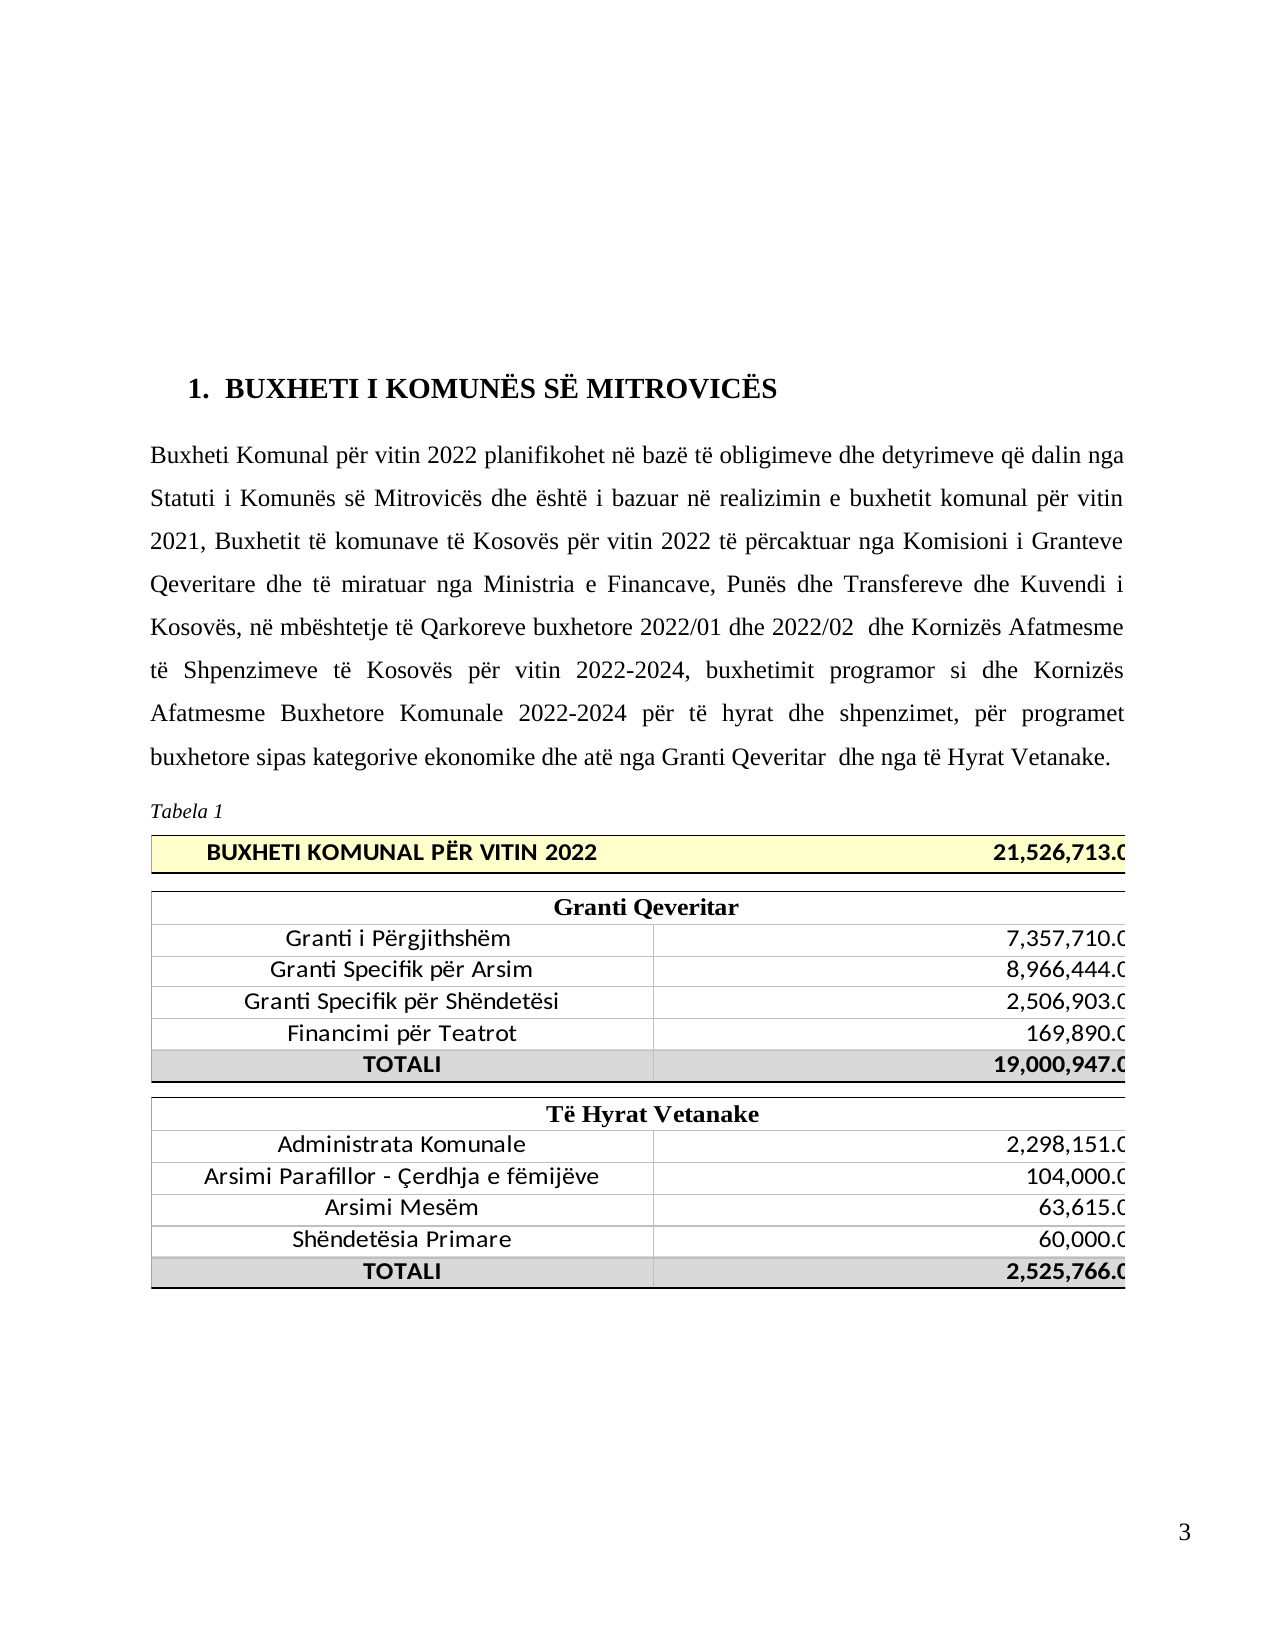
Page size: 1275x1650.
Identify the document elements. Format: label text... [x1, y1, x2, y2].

text Tabela 1 [150, 799, 1125, 823]
list BUXHETI I KOMUNËS SË MITROVICËS [187, 371, 1125, 405]
text Buxheti Komunal për vitin 2022 planifikohet në bazë të obligimeve dhe detyrimeve që dalin nga Statuti i Komunës së Mitrovicës dhe është i bazuar në realizimin e buxhetit komunal për vitin 2021, Buxhetit të komunave të Kosovës për vitin 2022 të përcaktuar nga Komisioni i Granteve Qeveritare dhe të miratuar nga Ministria e Financave, Punës dhe Transfereve dhe Kuvendi i Kosovës, në mbështetje të Qarkoreve buxhetore 2022/01 dhe 2022/02 dhe Kornizës Afatmesme të Shpenzimeve të Kosovës për vitin 2022-2024, buxhetimit programor si dhe Kornizës Afatmesme Buxhetore Komunale 2022-2024 për të hyrat dhe shpenzimet, për programet buxhetore sipas kategorive ekonomike dhe atë nga Granti Qeveritar dhe nga të Hyrat Vetanake. [150, 440, 1125, 770]
